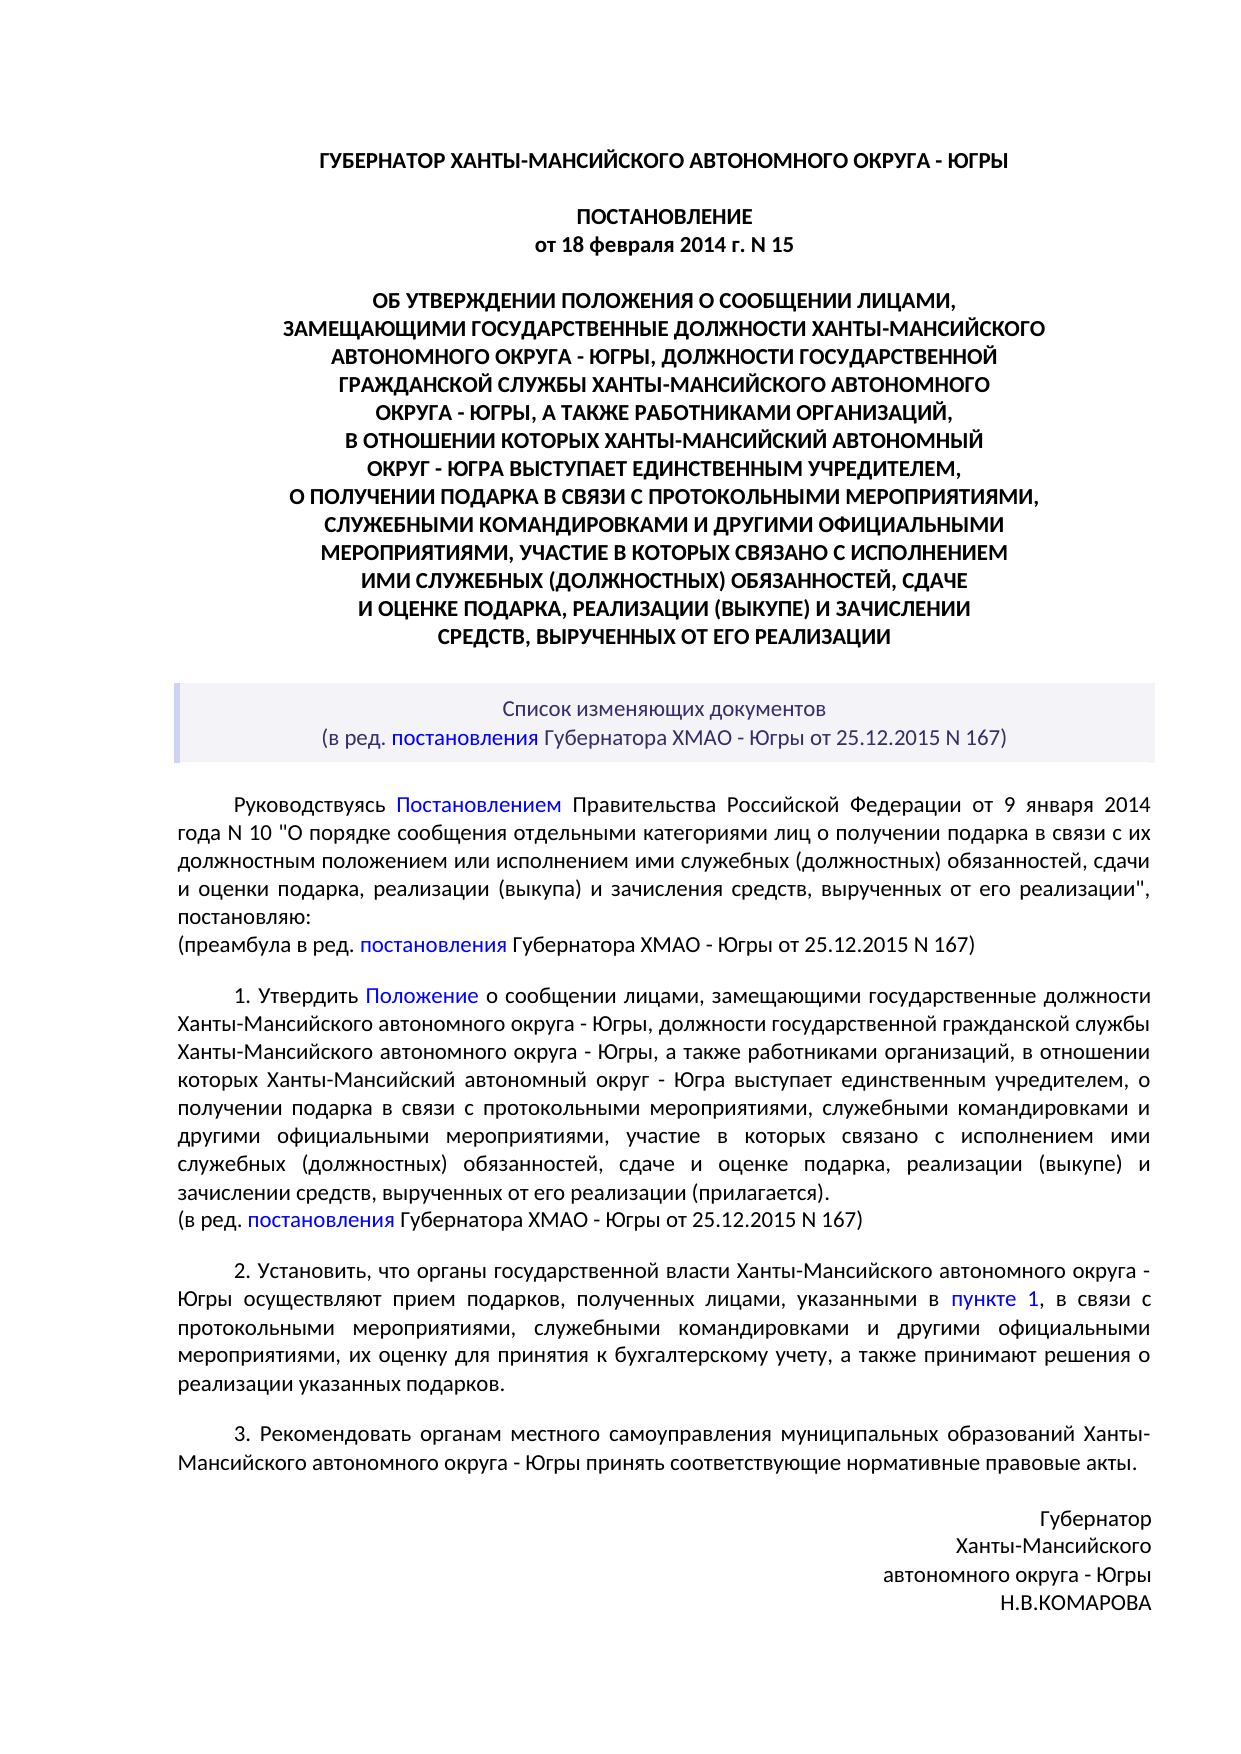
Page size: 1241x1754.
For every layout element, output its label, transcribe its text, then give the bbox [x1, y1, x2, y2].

title О ПОЛУЧЕНИИ ПОДАРКА В СВЯЗИ С ПРОТОКОЛЬНЫМИ МЕРОПРИЯТИЯМИ, [177, 482, 1152, 510]
text автономного округа - Югры [177, 1560, 1152, 1588]
title СЛУЖЕБНЫМИ КОМАНДИРОВКАМИ И ДРУГИМИ ОФИЦИАЛЬНЫМИ [177, 510, 1152, 538]
title И ОЦЕНКЕ ПОДАРКА, РЕАЛИЗАЦИИ (ВЫКУПЕ) И ЗАЧИСЛЕНИИ [177, 594, 1152, 622]
text Руководствуясь Постановлением Правительства Российской Федерации от 9 января 2014 года N 10 "О порядке сообщения отдельными категориями лиц о получении подарка в связи с их должностным положением или исполнением ими служебных (должностных) обязанностей, сдачи и оценки подарка, реализации (выкупа) и зачисления средств, вырученных от его реализации", постановляю: [177, 790, 1152, 931]
title ИМИ СЛУЖЕБНЫХ (ДОЛЖНОСТНЫХ) ОБЯЗАННОСТЕЙ, СДАЧЕ [177, 566, 1152, 594]
text 1. Утвердить Положение о сообщении лицами, замещающими государственные должности Ханты-Мансийского автономного округа - Югры, должности государственной гражданской службы Ханты-Мансийского автономного округа - Югры, а также работниками организаций, в отношении которых Ханты-Мансийский автономный округ - Югра выступает единственным учредителем, о получении подарка в связи с протокольными мероприятиями, служебными командировками и другими официальными мероприятиями, участие в которых связано с исполнением ими служебных (должностных) обязанностей, сдаче и оценке подарка, реализации (выкупе) и зачислении средств, вырученных от его реализации (прилагается). [177, 981, 1152, 1206]
title ОКРУГ - ЮГРА ВЫСТУПАЕТ ЕДИНСТВЕННЫМ УЧРЕДИТЕЛЕМ, [177, 454, 1152, 482]
text 2. Установить, что органы государственной власти Ханты-Мансийского автономного округа - Югры осуществляют прием подарков, полученных лицами, указанными в пункте 1, в связи с протокольными мероприятиями, служебными командировками и другими официальными мероприятиями, их оценку для принятия к бухгалтерскому учету, а также принимают решения о реализации указанных подарков. [177, 1257, 1152, 1397]
title ОБ УТВЕРЖДЕНИИ ПОЛОЖЕНИЯ О СООБЩЕНИИ ЛИЦАМИ, [177, 286, 1152, 314]
text Губернатор [177, 1504, 1152, 1532]
title ГРАЖДАНСКОЙ СЛУЖБЫ ХАНТЫ-МАНСИЙСКОГО АВТОНОМНОГО [177, 370, 1152, 398]
text Н.В.КОМАРОВА [177, 1588, 1152, 1616]
table_header Список изменяющих документов (в ред. постановления Губернатора ХМАО - Югры от 25.12.2015 N 167) [180, 683, 1149, 762]
title ОКРУГА - ЮГРЫ, А ТАКЖЕ РАБОТНИКАМИ ОРГАНИЗАЦИЙ, [177, 398, 1152, 426]
title СРЕДСТВ, ВЫРУЧЕННЫХ ОТ ЕГО РЕАЛИЗАЦИИ [177, 622, 1152, 651]
title от 18 февраля 2014 г. N 15 [177, 230, 1152, 258]
title В ОТНОШЕНИИ КОТОРЫХ ХАНТЫ-МАНСИЙСКИЙ АВТОНОМНЫЙ [177, 426, 1152, 454]
text 3. Рекомендовать органам местного самоуправления муниципальных образований Ханты-Мансийского автономного округа - Югры принять соответствующие нормативные правовые акты. [177, 1419, 1152, 1476]
title ЗАМЕЩАЮЩИМИ ГОСУДАРСТВЕННЫЕ ДОЛЖНОСТИ ХАНТЫ-МАНСИЙСКОГО [177, 314, 1152, 342]
title ПОСТАНОВЛЕНИЕ [177, 202, 1152, 230]
text (в ред. постановления Губернатора ХМАО - Югры от 25.12.2015 N 167) [177, 1206, 1152, 1234]
title АВТОНОМНОГО ОКРУГА - ЮГРЫ, ДОЛЖНОСТИ ГОСУДАРСТВЕННОЙ [177, 342, 1152, 370]
text Ханты-Мансийского [177, 1532, 1152, 1560]
title МЕРОПРИЯТИЯМИ, УЧАСТИЕ В КОТОРЫХ СВЯЗАНО С ИСПОЛНЕНИЕМ [177, 538, 1152, 566]
text (преамбула в ред. постановления Губернатора ХМАО - Югры от 25.12.2015 N 167) [177, 931, 1152, 958]
title ГУБЕРНАТОР ХАНТЫ-МАНСИЙСКОГО АВТОНОМНОГО ОКРУГА - ЮГРЫ [177, 146, 1152, 174]
